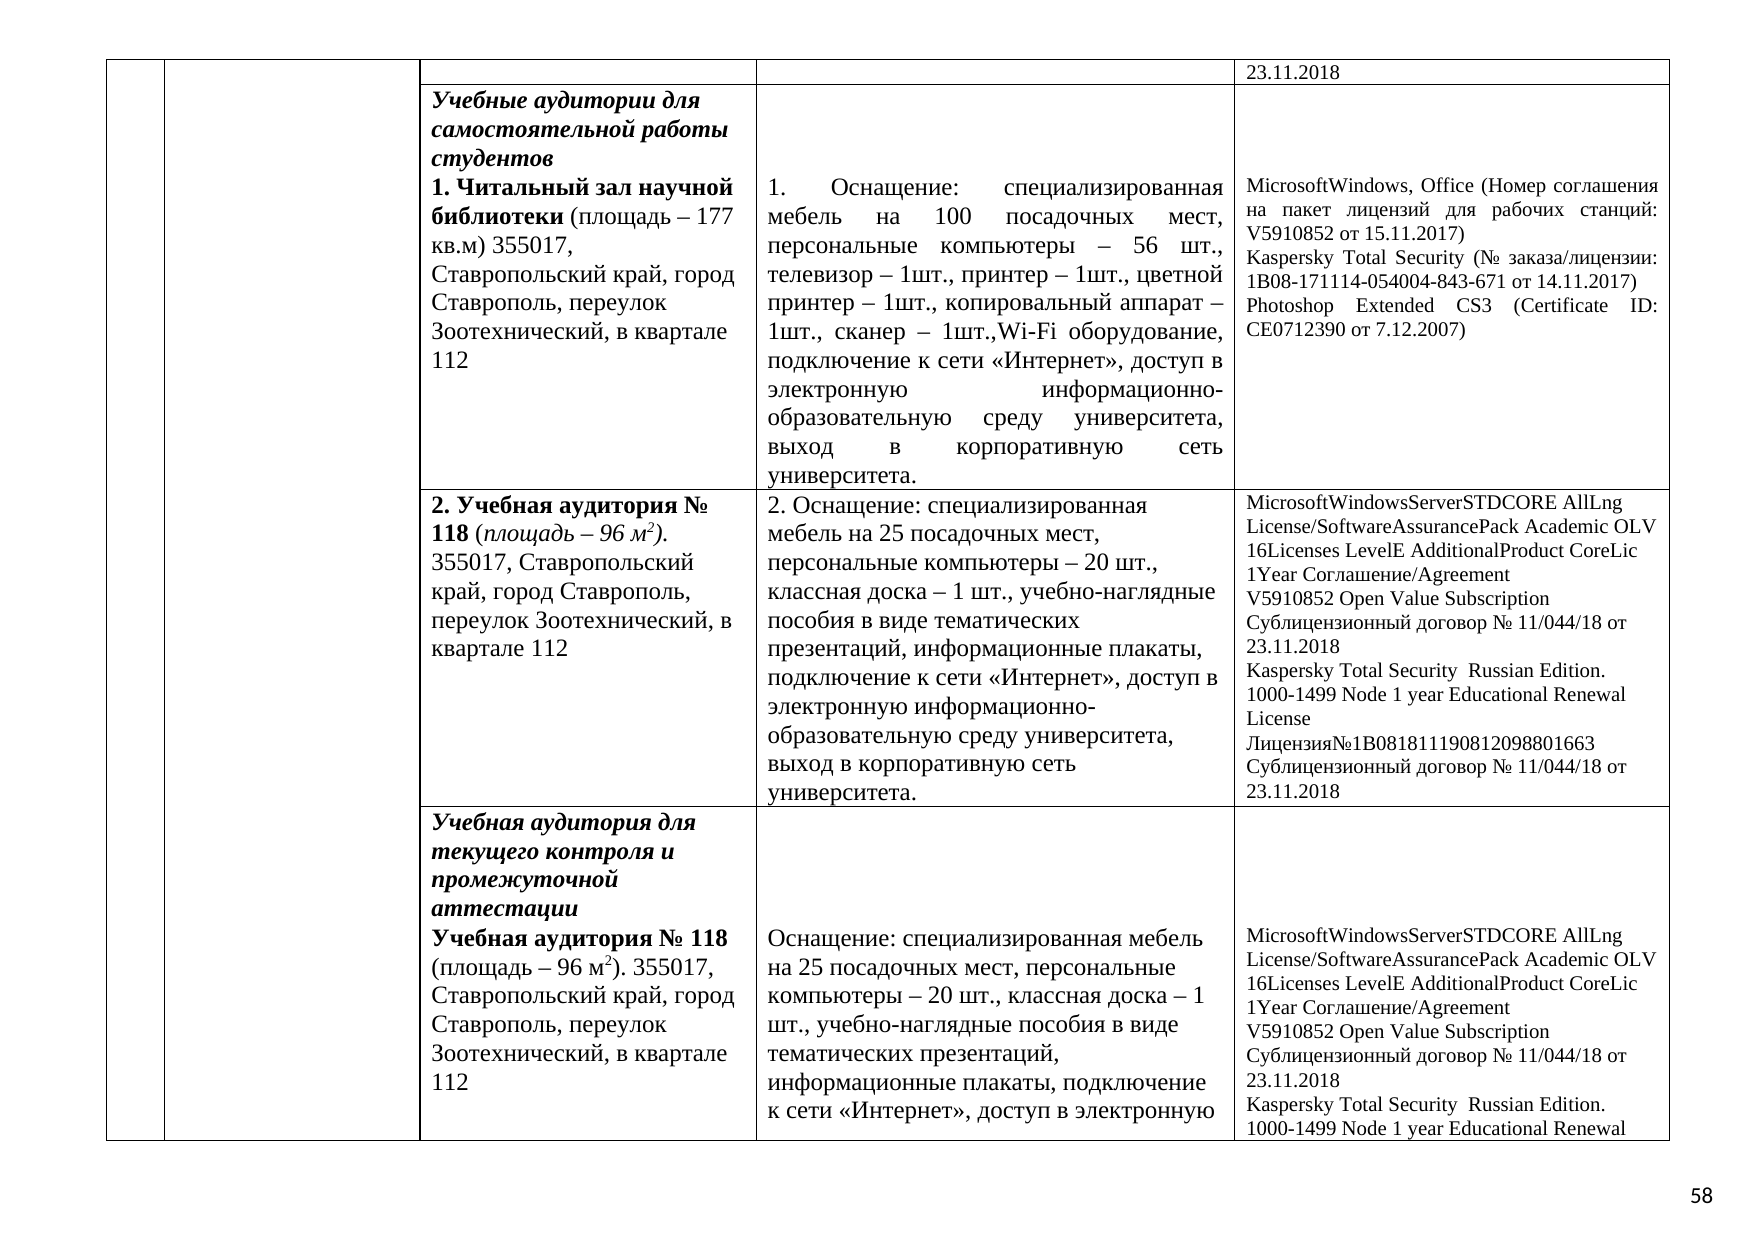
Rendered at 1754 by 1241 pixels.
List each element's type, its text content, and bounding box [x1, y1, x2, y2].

table_cell [757, 807, 1234, 922]
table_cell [1235, 922, 1669, 1140]
table_cell 1. Оснащение: специализированная мебель на 100 посадочных мест, персональные компьютеры – 56 шт., телевизор – 1шт., принтер – 1шт., цветной принтер – 1шт., копировальный аппарат – 1шт., сканер – 1шт.,Wi-Fi оборудование, подключение к сети «Интернет», доступ в электронную информационно-образовательную среду университета, выход в корпоративную сеть университета. [757, 171, 1234, 489]
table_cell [421, 922, 756, 1140]
table_cell [1235, 807, 1669, 922]
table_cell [421, 60, 756, 84]
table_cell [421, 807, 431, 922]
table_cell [757, 60, 1234, 84]
table_cell 1. Читальный зал научной библиотеки (площадь – 177 кв.м) 355017, Ставропольский край, город Ставрополь, переулок Зоотехнический, в квартале 112 [421, 171, 756, 489]
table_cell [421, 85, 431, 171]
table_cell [757, 922, 1234, 1140]
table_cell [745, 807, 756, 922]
table_cell 2. Оснащение: специализированная мебель на 25 посадочных мест, персональные компьютеры – 20 шт., классная доска – 1 шт., учебно-наглядные пособия в виде тематических презентаций, информационные плакаты, подключение к сети «Интернет», доступ в электронную информационно-образовательную среду университета, выход в корпоративную сеть университета. [757, 490, 1234, 806]
table_cell 2. Учебная аудитория № 118 (площадь – 96 м2). 355017, Ставропольский край, город Ставрополь, переулок Зоотехнический, в квартале 112 [421, 490, 756, 806]
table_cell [1235, 60, 1669, 84]
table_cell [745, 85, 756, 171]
table_cell [1235, 85, 1669, 171]
table_cell MicrosoftWindows, Office (Номер соглашения на пакет лицензий для рабочих станций: V5910852 от 15.11.2017) Kaspersky Total Security (№ заказа/лицензии: 1B08-171114-054004-843-671 от 14.11.2017) Photoshop Extended CS3 (Certificate ID: CE0712390 от 7.12.2007) [1235, 171, 1669, 489]
table_cell [757, 85, 1234, 171]
